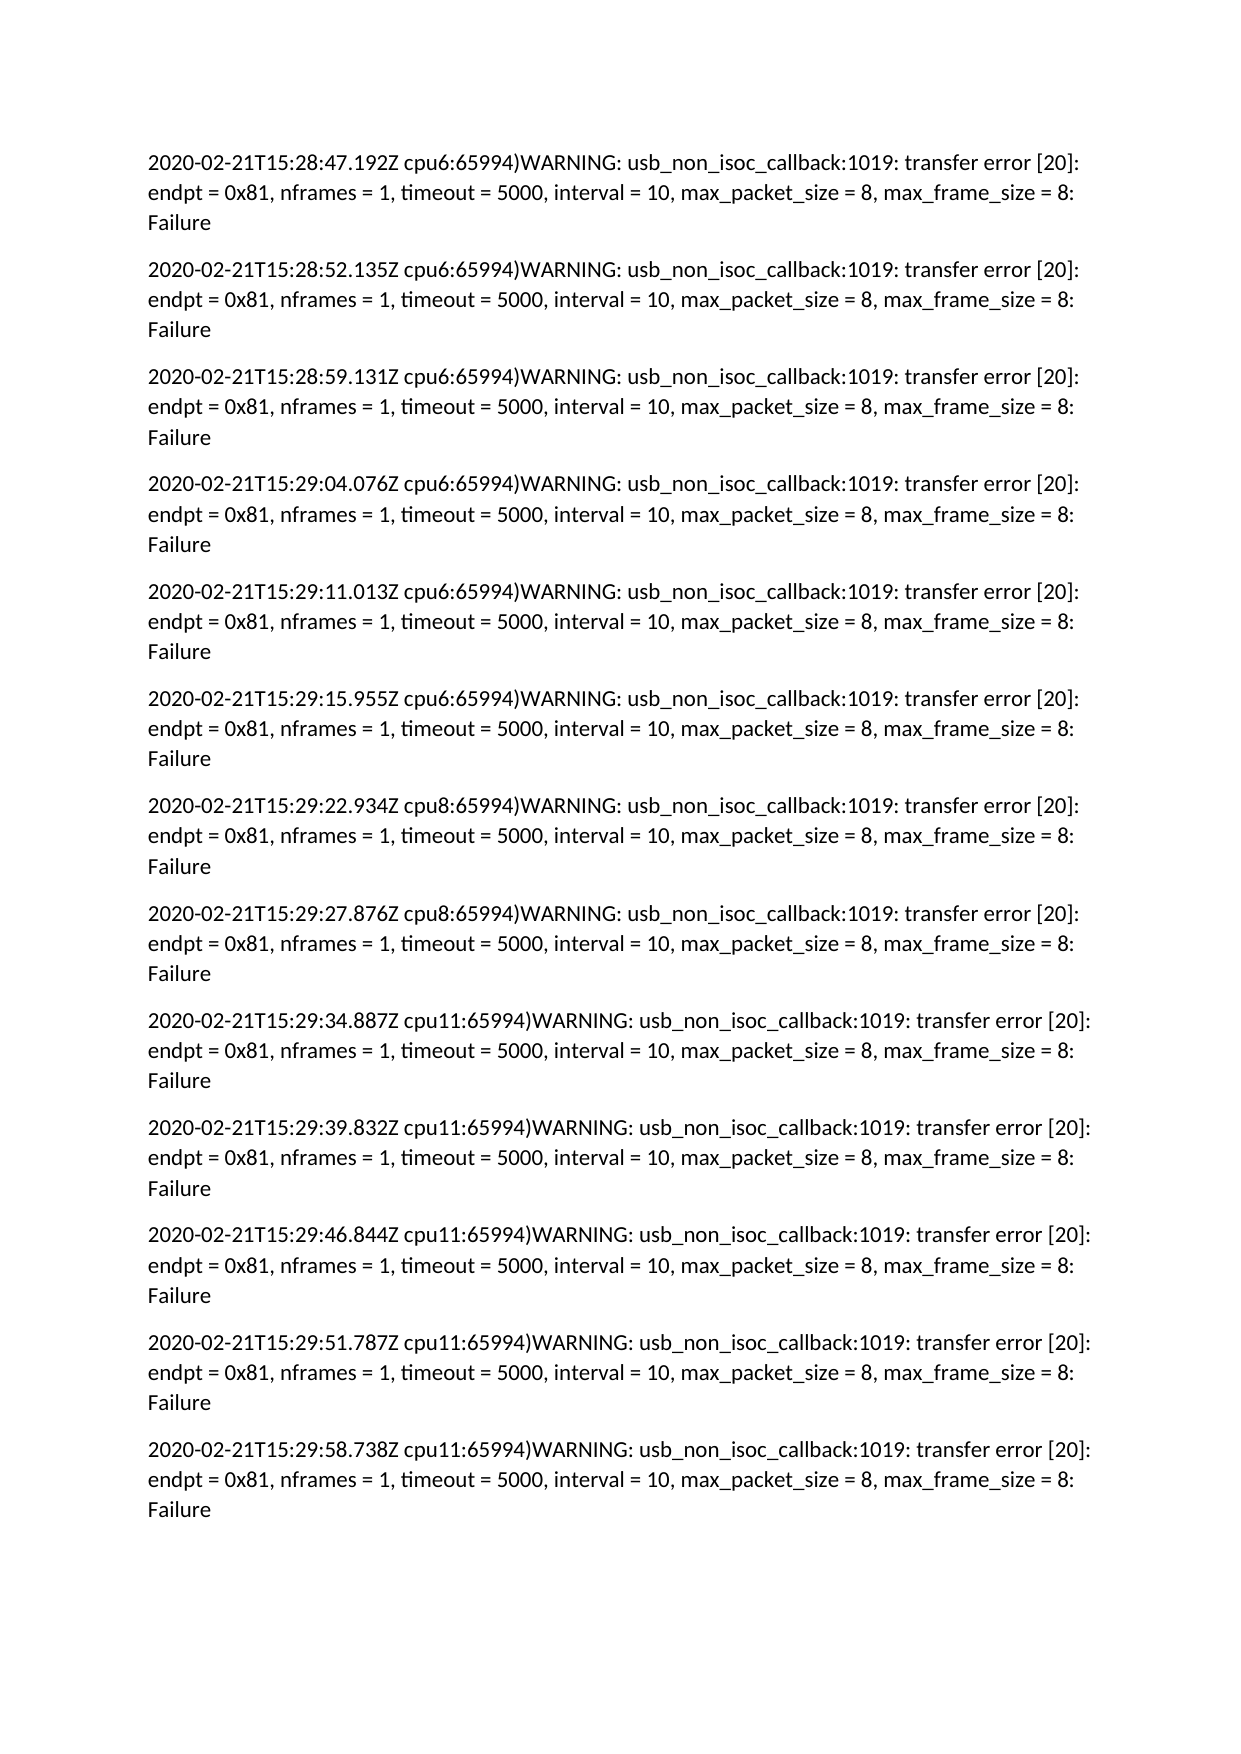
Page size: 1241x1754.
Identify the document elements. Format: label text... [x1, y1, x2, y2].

text 2020-02-21T15:29:15.955Z cpu6:65994)WARNING: usb_non_isoc_callback:1019: transfer error [20]: endpt = 0x81, nframes = 1, timeout = 5000, interval = 10, max_packet_size = 8, max_frame_size = 8: Failure [148, 684, 1093, 772]
text 2020-02-21T15:29:34.887Z cpu11:65994)WARNING: usb_non_isoc_callback:1019: transfer error [20]: endpt = 0x81, nframes = 1, timeout = 5000, interval = 10, max_packet_size = 8, max_frame_size = 8: Failure [148, 1006, 1093, 1094]
text 2020-02-21T15:28:59.131Z cpu6:65994)WARNING: usb_non_isoc_callback:1019: transfer error [20]: endpt = 0x81, nframes = 1, timeout = 5000, interval = 10, max_packet_size = 8, max_frame_size = 8: Failure [148, 362, 1093, 451]
text 2020-02-21T15:29:58.738Z cpu11:65994)WARNING: usb_non_isoc_callback:1019: transfer error [20]: endpt = 0x81, nframes = 1, timeout = 5000, interval = 10, max_packet_size = 8, max_frame_size = 8: Failure [148, 1435, 1093, 1523]
text 2020-02-21T15:29:51.787Z cpu11:65994)WARNING: usb_non_isoc_callback:1019: transfer error [20]: endpt = 0x81, nframes = 1, timeout = 5000, interval = 10, max_packet_size = 8, max_frame_size = 8: Failure [148, 1328, 1093, 1416]
text 2020-02-21T15:29:39.832Z cpu11:65994)WARNING: usb_non_isoc_callback:1019: transfer error [20]: endpt = 0x81, nframes = 1, timeout = 5000, interval = 10, max_packet_size = 8, max_frame_size = 8: Failure [148, 1113, 1093, 1202]
text 2020-02-21T15:29:22.934Z cpu8:65994)WARNING: usb_non_isoc_callback:1019: transfer error [20]: endpt = 0x81, nframes = 1, timeout = 5000, interval = 10, max_packet_size = 8, max_frame_size = 8: Failure [148, 791, 1093, 880]
text 2020-02-21T15:28:47.192Z cpu6:65994)WARNING: usb_non_isoc_callback:1019: transfer error [20]: endpt = 0x81, nframes = 1, timeout = 5000, interval = 10, max_packet_size = 8, max_frame_size = 8: Failure [148, 148, 1093, 236]
text 2020-02-21T15:29:27.876Z cpu8:65994)WARNING: usb_non_isoc_callback:1019: transfer error [20]: endpt = 0x81, nframes = 1, timeout = 5000, interval = 10, max_packet_size = 8, max_frame_size = 8: Failure [148, 899, 1093, 987]
text 2020-02-21T15:29:04.076Z cpu6:65994)WARNING: usb_non_isoc_callback:1019: transfer error [20]: endpt = 0x81, nframes = 1, timeout = 5000, interval = 10, max_packet_size = 8, max_frame_size = 8: Failure [148, 469, 1093, 558]
text 2020-02-21T15:29:46.844Z cpu11:65994)WARNING: usb_non_isoc_callback:1019: transfer error [20]: endpt = 0x81, nframes = 1, timeout = 5000, interval = 10, max_packet_size = 8, max_frame_size = 8: Failure [148, 1221, 1093, 1309]
text 2020-02-21T15:29:11.013Z cpu6:65994)WARNING: usb_non_isoc_callback:1019: transfer error [20]: endpt = 0x81, nframes = 1, timeout = 5000, interval = 10, max_packet_size = 8, max_frame_size = 8: Failure [148, 577, 1093, 665]
text 2020-02-21T15:28:52.135Z cpu6:65994)WARNING: usb_non_isoc_callback:1019: transfer error [20]: endpt = 0x81, nframes = 1, timeout = 5000, interval = 10, max_packet_size = 8, max_frame_size = 8: Failure [148, 255, 1093, 343]
